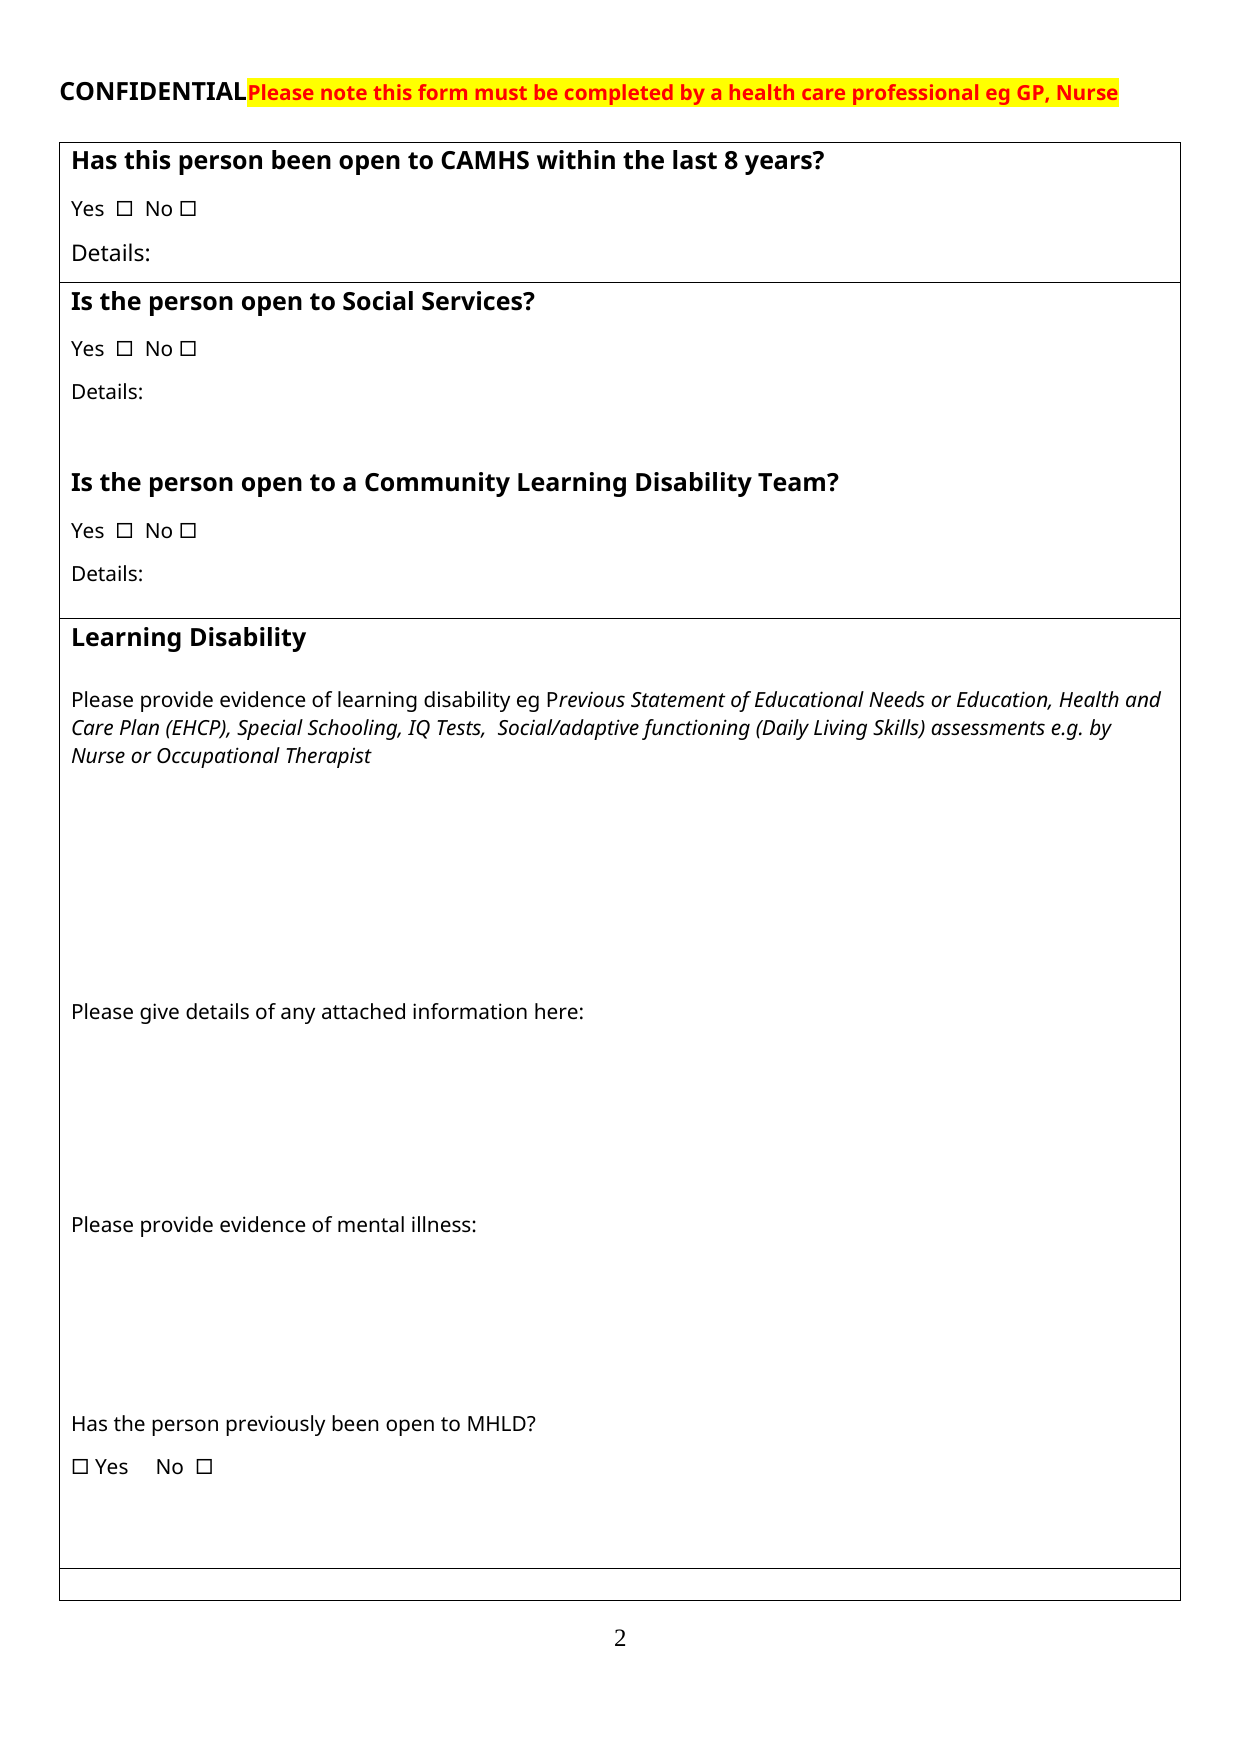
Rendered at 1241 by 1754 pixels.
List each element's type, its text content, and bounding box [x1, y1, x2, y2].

table_cell Is the person open to Social Services? Yes No Details: Is the person open to a Community Learning Disability Team? Yes No Details: [60, 283, 1180, 618]
table_cell Learning Disability Please provide evidence of learning disability eg Previous Statement of Educational Needs or Education, Health and Care Plan (EHCP), Special Schooling, IQ Tests, Social/adaptive functioning (Daily Living Skills) assessments e.g. by Nurse or Occupational Therapist Please give details of any attached information here: Please provide evidence of mental illness: Has the person previously been open to MHLD? Yes No [60, 619, 1180, 1568]
table_cell Has this person been open to CAMHS within the last 8 years? Yes No Details: [60, 143, 1180, 282]
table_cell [60, 1569, 1180, 1600]
